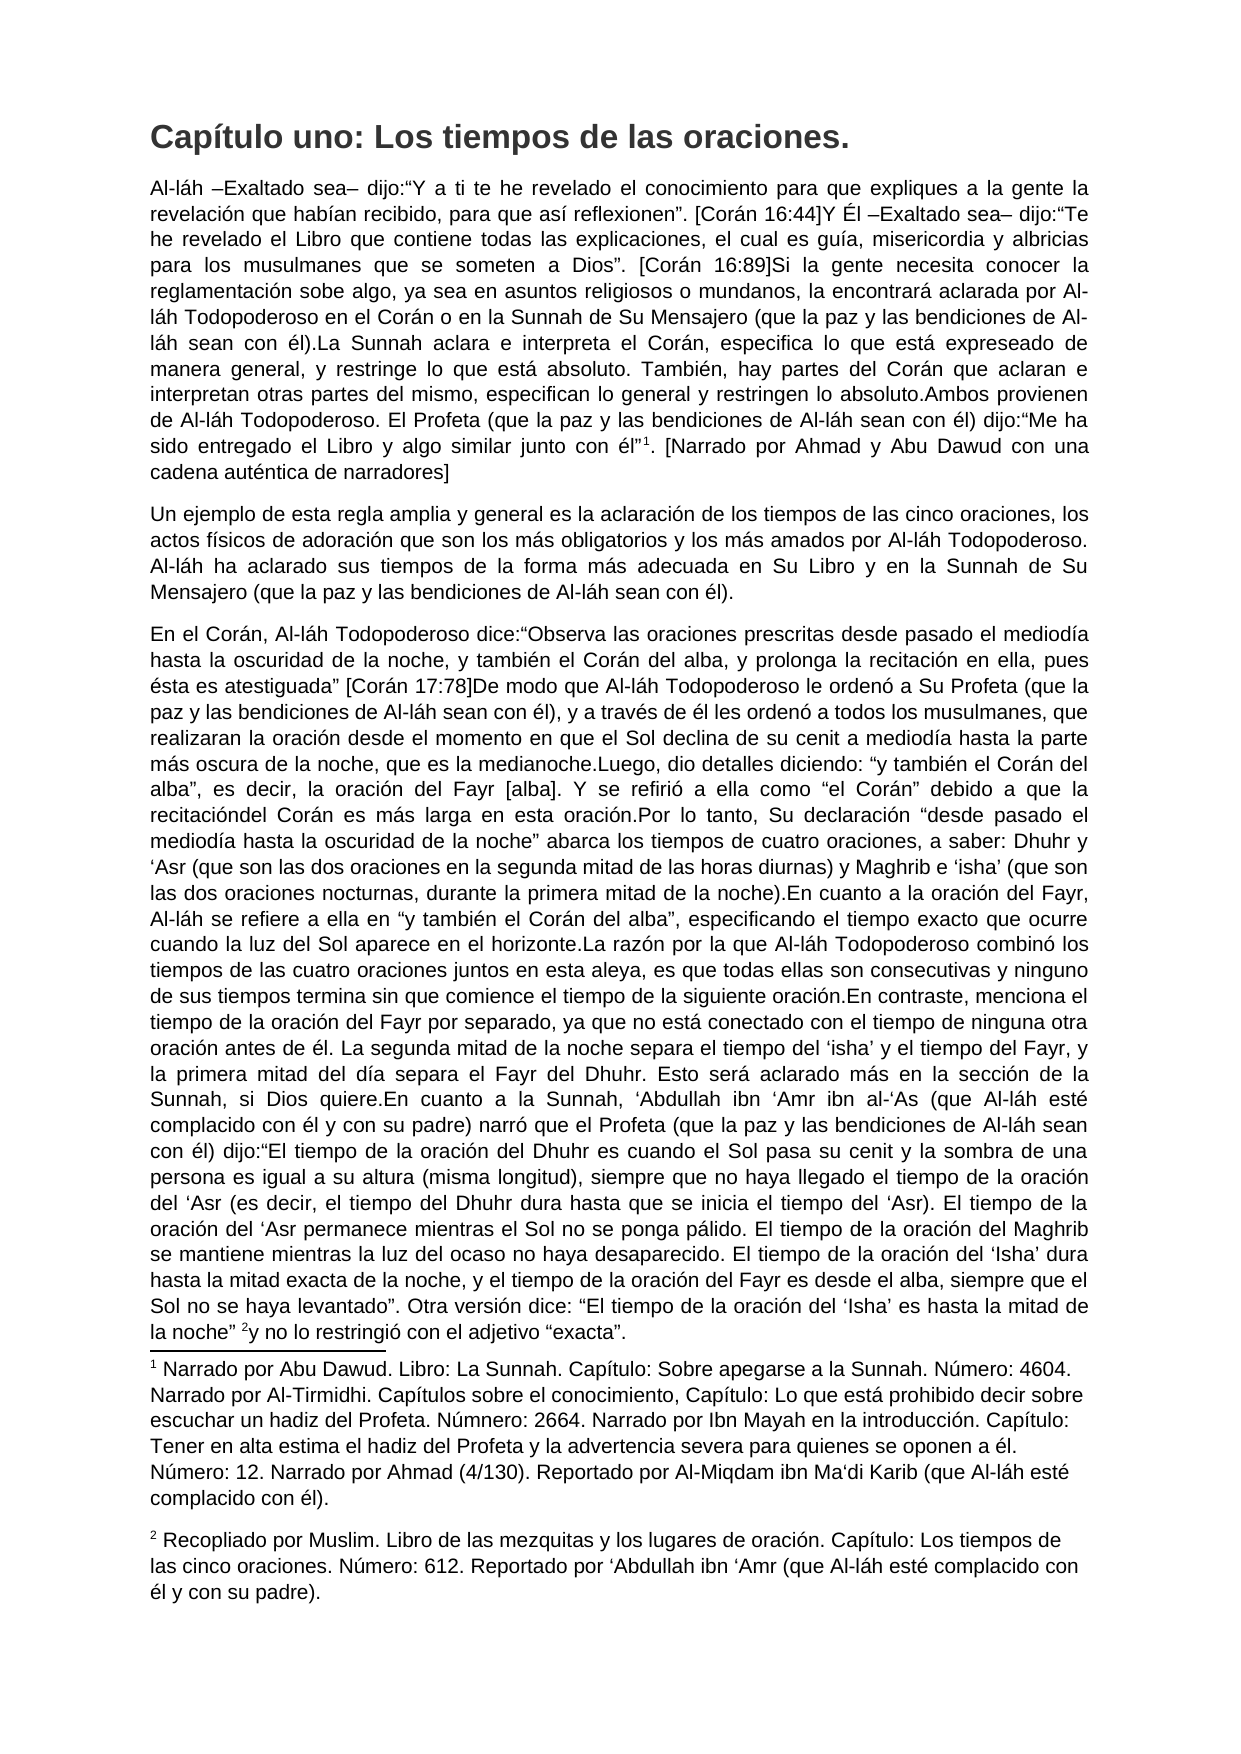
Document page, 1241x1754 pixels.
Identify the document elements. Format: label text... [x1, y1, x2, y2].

text Un ejemplo de esta regla amplia y general es la aclaración de los tiempos de las cinco oraciones, los actos físicos de adoración que son los más obligatorios y los más amados por Al-láh Todopoderoso. Al-láh ha aclarado sus tiempos de la forma más adecuada en Su Libro y en la Sunnah de Su Mensajero (que la paz y las bendiciones de Al-láh sean con él). [150, 502, 1090, 604]
text Al-láh –Exaltado sea– dijo:“Y a ti te he revelado el conocimiento para que expliques a la gente la revelación que habían recibido, para que así reflexionen”. [Corán 16:44]Y Él –Exaltado sea– dijo:“Te he revelado el Libro que contiene todas las explicaciones, el cual es guía, misericordia y albricias para los musulmanes que se someten a Dios”. [Corán 16:89]Si la gente necesita conocer la reglamentación sobe algo, ya sea en asuntos religiosos o mundanos, la encontrará aclarada por Al-láh Todopoderoso en el Corán o en la Sunnah de Su Mensajero (que la paz y las bendiciones de Al-láh sean con él).La Sunnah aclara e interpreta el Corán, especifica lo que está expreseado de manera general, y restringe lo que está absoluto. También, hay partes del Corán que aclaran e interpretan otras partes del mismo, especifican lo general y restringen lo absoluto.Ambos provienen de Al-láh Todopoderoso. El Profeta (que la paz y las bendiciones de Al-láh sean con él) dijo:“Me ha sido entregado el Libro y algo similar junto con él”. [Narrado por Ahmad y Abu Dawud con una cadena auténtica de narradores] [150, 176, 1090, 484]
text En el Corán, Al-láh Todopoderoso dice:“Observa las oraciones prescritas desde pasado el mediodía hasta la oscuridad de la noche, y también el Corán del alba, y prolonga la recitación en ella, pues ésta es atestiguada” [Corán 17:78]De modo que Al-láh Todopoderoso le ordenó a Su Profeta (que la paz y las bendiciones de Al-láh sean con él), y a través de él les ordenó a todos los musulmanes, que realizaran la oración desde el momento en que el Sol declina de su cenit a mediodía hasta la parte más oscura de la noche, que es la medianoche.Luego, dio detalles diciendo: “y también el Corán del alba”, es decir, la oración del Fayr [alba]. Y se refirió a ella como “el Corán” debido a que la recitacióndel Corán es más larga en esta oración.Por lo tanto, Su declaración “desde pasado el mediodía hasta la oscuridad de la noche” abarca los tiempos de cuatro oraciones, a saber: Dhuhr y ‘Asr (que son las dos oraciones en la segunda mitad de las horas diurnas) y Maghrib e ‘isha’ (que son las dos oraciones nocturnas, durante la primera mitad de la noche).En cuanto a la oración del Fayr, Al-láh se refiere a ella en “y también el Corán del alba”, especificando el tiempo exacto que ocurre cuando la luz del Sol aparece en el horizonte.La razón por la que Al-láh Todopoderoso combinó los tiempos de las cuatro oraciones juntos en esta aleya, es que todas ellas son consecutivas y ninguno de sus tiempos termina sin que comience el tiempo de la siguiente oración.En contraste, menciona el tiempo de la oración del Fayr por separado, ya que no está conectado con el tiempo de ninguna otra oración antes de él. La segunda mitad de la noche separa el tiempo del ‘isha’ y el tiempo del Fayr, y la primera mitad del día separa el Fayr del Dhuhr. Esto será aclarado más en la sección de la Sunnah, si Dios quiere.En cuanto a la Sunnah, ‘Abdullah ibn ‘Amr ibn al-‘As (que Al-láh esté complacido con él y con su padre) narró que el Profeta (que la paz y las bendiciones de Al-láh sean con él) dijo:“El tiempo de la oración del Dhuhr es cuando el Sol pasa su cenit y la sombra de una persona es igual a su altura (misma longitud), siempre que no haya llegado el tiempo de la oración del ‘Asr (es decir, el tiempo del Dhuhr dura hasta que se inicia el tiempo del ‘Asr). El tiempo de la oración del ‘Asr permanece mientras el Sol no se ponga pálido. El tiempo de la oración del Maghrib se mantiene mientras la luz del ocaso no haya desaparecido. El tiempo de la oración del ‘Isha’ dura hasta la mitad exacta de la noche, y el tiempo de la oración del Fayr es desde el alba, siempre que el Sol no se haya levantado”. Otra versión dice: “El tiempo de la oración del ‘Isha’ es hasta la mitad de la noche” y no lo restringió con el adjetivo “exacta”. [150, 622, 1090, 1344]
subtitle Capítulo uno: Los tiempos de las oraciones. [150, 117, 1090, 156]
